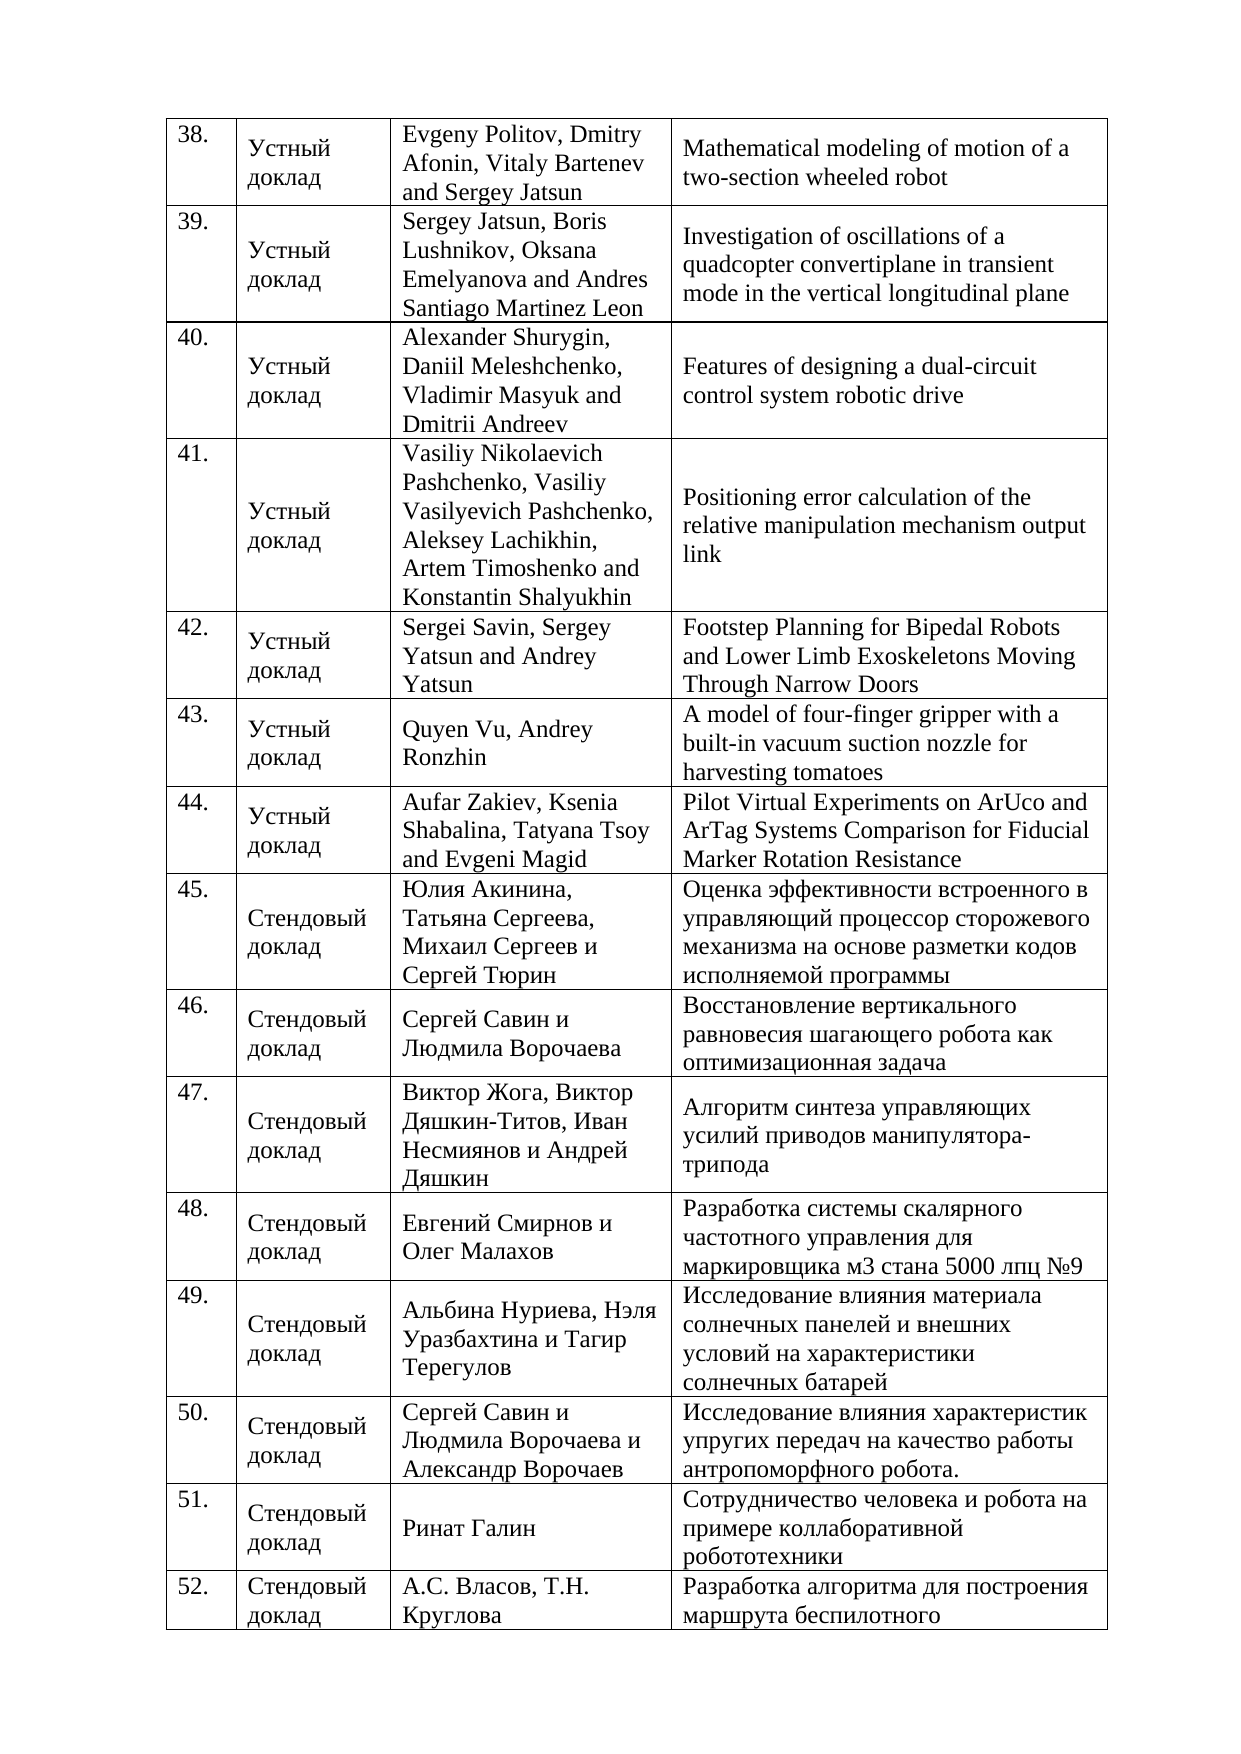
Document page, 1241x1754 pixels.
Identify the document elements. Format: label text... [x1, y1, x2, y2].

table_cell Устный доклад [237, 439, 390, 611]
table_cell Евгений Смирнов и Олег Малахов [391, 1193, 671, 1279]
table_cell Vasiliy Nikolaevich Pashchenko, Vasiliy Vasilyevich Pashchenko, Aleksey Lachikhin, Artem Timoshenko and Konstantin Shalyukhin [391, 439, 671, 611]
table_cell Quyen Vu, Andrey Ronzhin [391, 699, 671, 786]
table_cell [167, 699, 236, 786]
table_cell Aufar Zakiev, Ksenia Shabalina, Tatyana Tsoy and Evgeni Magid [391, 787, 671, 873]
table_cell Устный доклад [237, 699, 390, 786]
table_cell Восстановление вертикального равновесия шагающего робота как оптимизационная задача [672, 990, 1107, 1076]
table_cell Сотрудничество человека и робота на примере коллаборативной робототехники [672, 1484, 1107, 1570]
table_cell Cтендовый доклад [237, 1484, 390, 1570]
table_cell Cтендовый доклад [237, 1397, 390, 1483]
table_cell Ринат Галин [391, 1484, 671, 1570]
table_cell [167, 1193, 236, 1279]
table_cell Устный доклад [237, 119, 390, 205]
table_cell [167, 990, 236, 1076]
table_cell [167, 206, 236, 321]
table_cell Виктор Жога, Виктор Дяшкин-Титов, Иван Несмиянов и Андрей Дяшкин [391, 1077, 671, 1192]
table_cell A model of four-finger gripper with a built-in vacuum suction nozzle for harvesting tomatoes [672, 699, 1107, 786]
table_cell [167, 1571, 236, 1629]
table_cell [391, 1571, 671, 1629]
table_cell Sergey Jatsun, Boris Lushnikov, Oksana Emelyanova and Andres Santiago Martinez Leon [391, 206, 671, 321]
table_cell Sergei Savin, Sergey Yatsun and Andrey Yatsun [391, 612, 671, 698]
table_cell [167, 612, 236, 698]
table_cell [167, 1281, 236, 1396]
table_cell Alexander Shurygin, Daniil Meleshchenko, Vladimir Masyuk and Dmitrii Andreev [391, 323, 671, 437]
table_cell Cтендовый доклад [237, 1193, 390, 1279]
table_cell Оценка эффективности встроенного в управляющий процессор сторожевого механизма на основе разметки кодов исполняемой программы [672, 874, 1107, 989]
table_cell Юлия Акинина, Татьяна Сергеева, Михаил Сергеев и Сергей Тюрин [391, 874, 671, 989]
table_cell Устный доклад [237, 612, 390, 698]
table_cell Сергей Савин и Людмила Ворочаева и Александр Ворочаев [391, 1397, 671, 1483]
table_cell Features of designing a dual-circuit control system robotic drive [672, 323, 1107, 437]
table_cell [167, 323, 236, 437]
table_cell Pilot Virtual Experiments on ArUco and ArTag Systems Comparison for Fiducial Marker Rotation Resistance [672, 787, 1107, 873]
table_cell Устный доклад [237, 323, 390, 437]
table_cell Разработка системы скалярного частотного управления для маркировщика м3 стана 5000 лпц №9 [672, 1193, 1107, 1279]
table_cell [167, 439, 236, 611]
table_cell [672, 1571, 1107, 1629]
table_cell Алгоритм синтеза управляющих усилий приводов манипулятора-трипода [672, 1077, 1107, 1192]
table_cell Сергей Савин и Людмила Ворочаева [391, 990, 671, 1076]
table_cell [167, 1397, 236, 1483]
table_cell Альбина Нуриева, Нэля Уразбахтина и Тагир Терегулов [391, 1281, 671, 1396]
table_cell Evgeny Politov, Dmitry Afonin, Vitaly Bartenev and Sergey Jatsun [391, 119, 671, 205]
table_cell Исследование влияния характеристик упругих передач на качество работы антропоморфного робота. [672, 1397, 1107, 1483]
table_cell Устный доклад [237, 206, 390, 321]
table_cell Mathematical modeling of motion of a two-section wheeled robot [672, 119, 1107, 205]
table_cell Устный доклад [237, 787, 390, 873]
table_cell [167, 119, 236, 205]
table_cell Investigation of oscillations of a quadcopter convertiplane in transient mode in the vertical longitudinal plane [672, 206, 1107, 321]
table_cell Cтендовый доклад [237, 1571, 390, 1629]
table_cell Cтендовый доклад [237, 1077, 390, 1192]
table_cell Footstep Planning for Bipedal Robots and Lower Limb Exoskeletons Moving Through Narrow Doors [672, 612, 1107, 698]
table_cell Cтендовый доклад [237, 874, 390, 989]
table_cell [167, 787, 236, 873]
table_cell [167, 874, 236, 989]
table_cell Cтендовый доклад [237, 1281, 390, 1396]
table_cell [167, 1077, 236, 1192]
table_cell Cтендовый доклад [237, 990, 390, 1076]
table_cell [167, 1484, 236, 1570]
table_cell Positioning error calculation of the relative manipulation mechanism output link [672, 439, 1107, 611]
table_cell Исследование влияния материала солнечных панелей и внешних условий на характеристики солнечных батарей [672, 1281, 1107, 1396]
